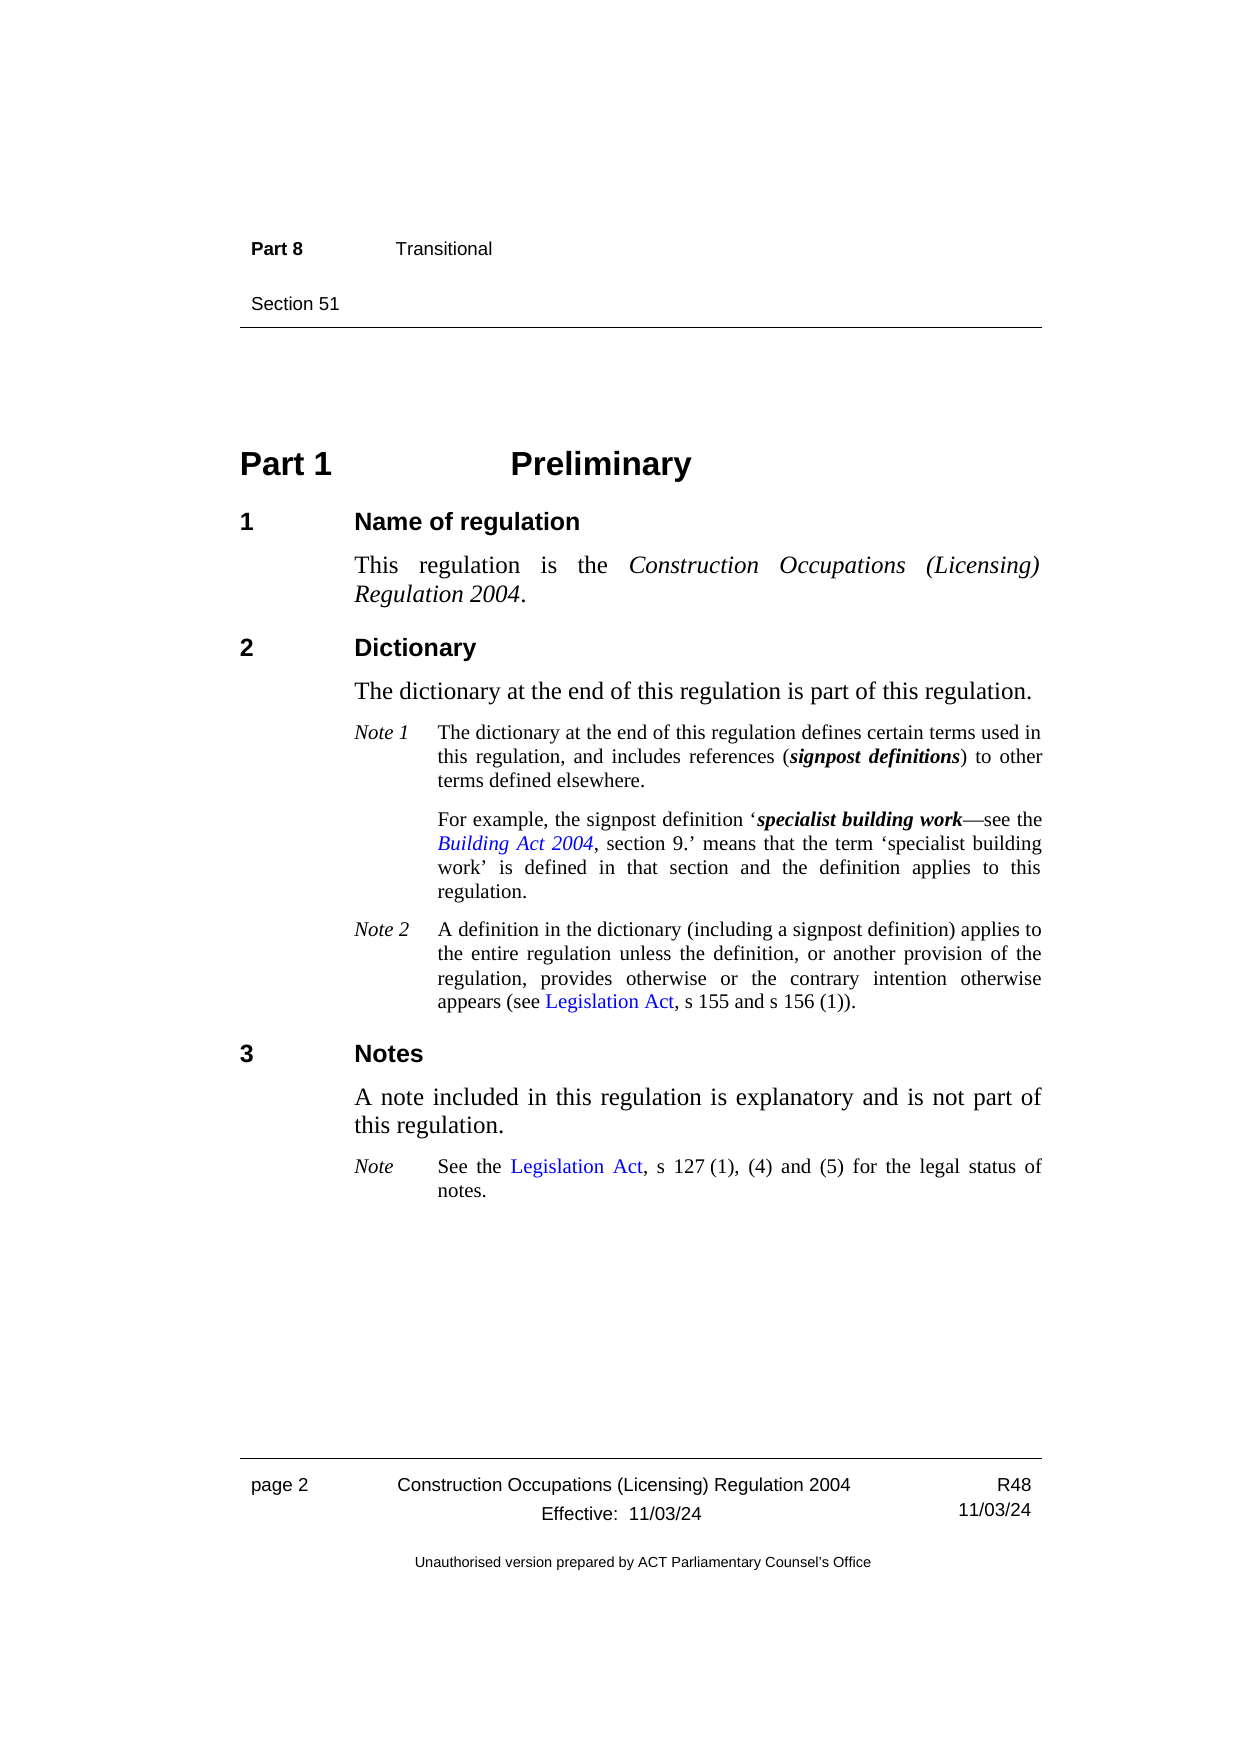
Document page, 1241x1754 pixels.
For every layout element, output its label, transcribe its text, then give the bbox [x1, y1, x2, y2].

text 3 Notes [239, 1038, 1042, 1067]
text A note included in this regulation is explanatory and is not part of this regulation. [354, 1082, 1042, 1139]
text The dictionary at the end of this regulation is part of this regulation. [354, 676, 1042, 705]
text This regulation is the Construction Occupations (Licensing) Regulation 2004. [354, 551, 1042, 608]
text Note 2 A definition in the dictionary (including a signpost definition) applies to the entire regulation unless the definition, or another provision of the regulation, provides otherwise or the contrary intention otherwise appears (see Legislation Act, s 155 and s 156 (1)). [354, 917, 1042, 1013]
text Part 1 Preliminary [239, 444, 1042, 482]
text Note 1 The dictionary at the end of this regulation defines certain terms used in this regulation, and includes references (signpost definitions) to other terms defined elsewhere. [354, 720, 1042, 792]
text Note See the Legislation Act, s 127 (1), (4) and (5) for the legal status of notes. [354, 1154, 1042, 1202]
text 1 Name of regulation [239, 507, 1042, 536]
text For example, the signpost definition ‘specialist building work—see the Building Act 2004, section 9.’ means that the term ‘specialist building work’ is defined in that section and the definition applies to this regulation. [354, 806, 1042, 903]
text 2 Dictionary [239, 633, 1042, 662]
